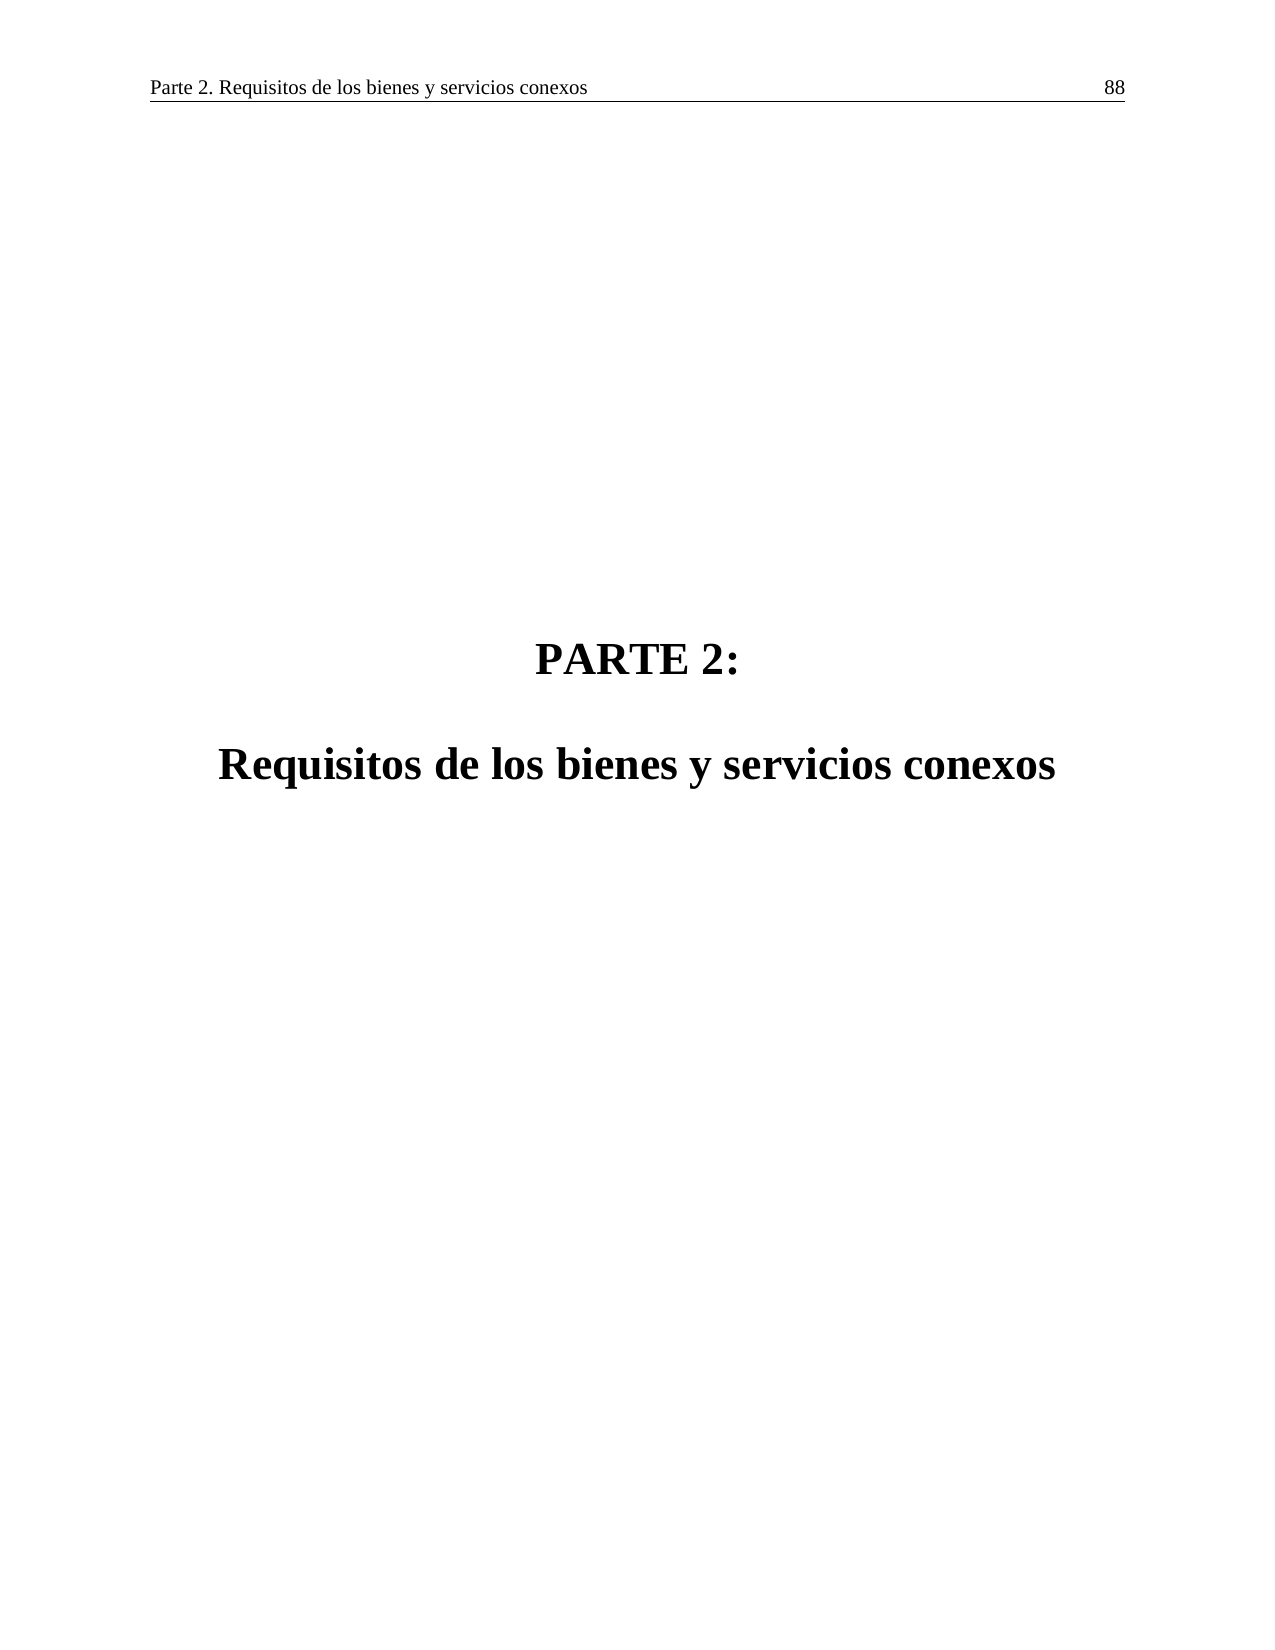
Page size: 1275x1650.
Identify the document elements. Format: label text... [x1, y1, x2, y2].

subtitle PARTE 2: [150, 632, 1125, 684]
subtitle Requisitos de los bienes y servicios conexos [150, 737, 1125, 790]
